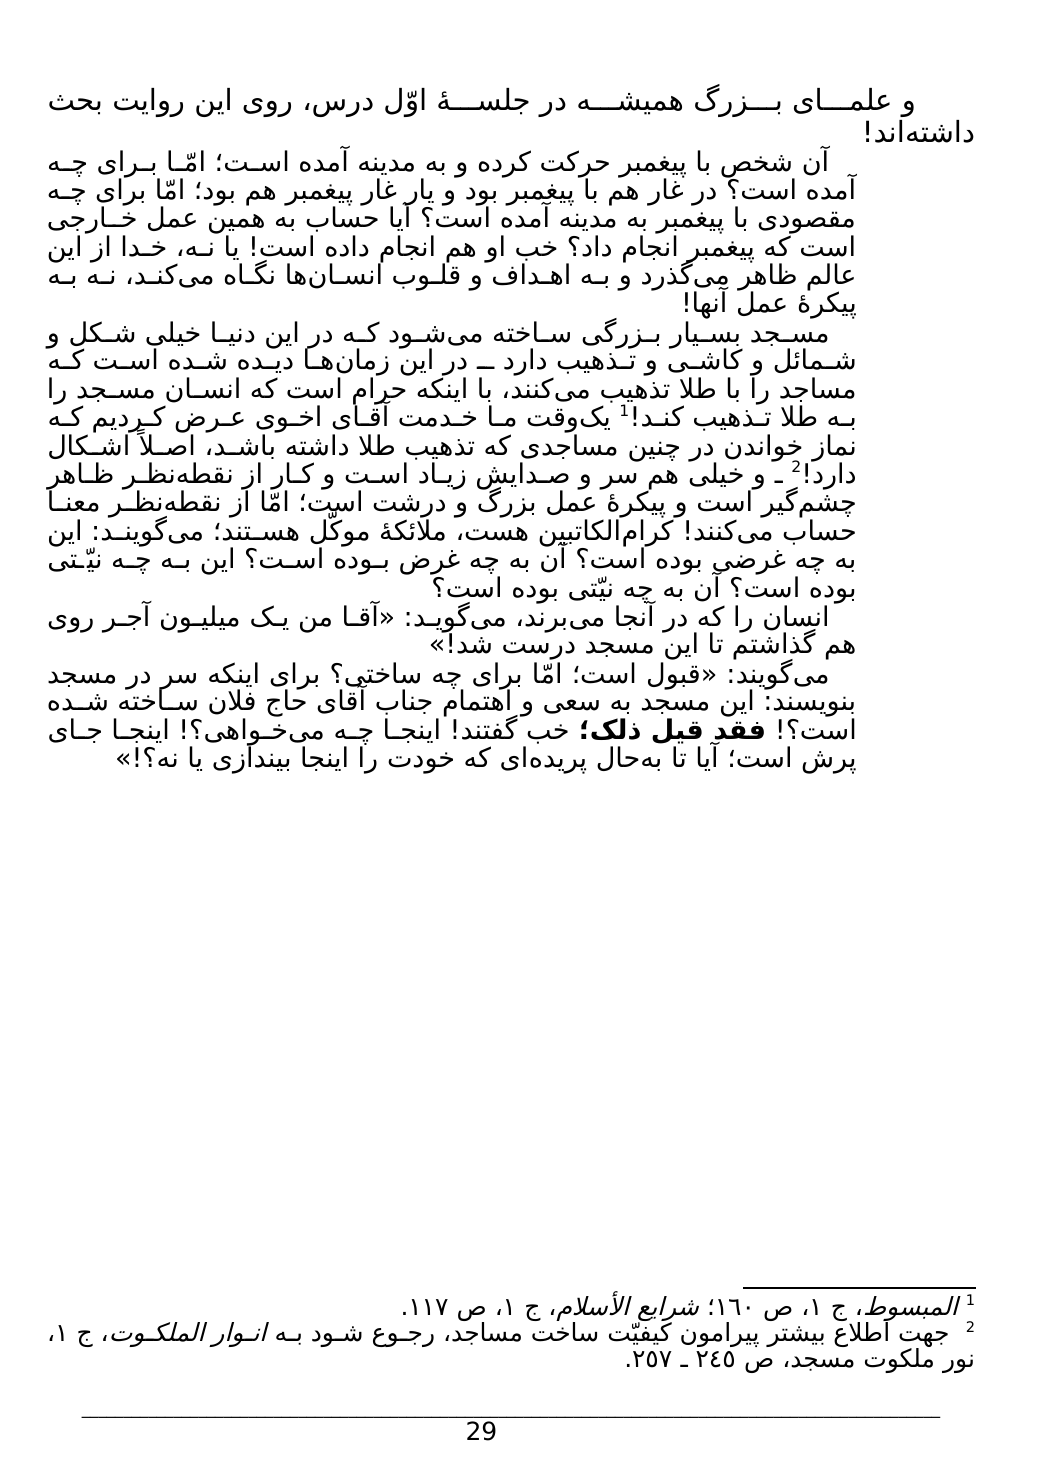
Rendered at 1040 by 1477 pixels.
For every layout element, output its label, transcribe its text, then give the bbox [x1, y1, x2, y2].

text مسجد بسیار بزرگی ساخته می‌شود که در این دنیا خیلی شکل و شمائل و کاشی و تذهیب دارد ـ در این زمان‌ها دیده شده است که مساجد را با طلا تذهیب می‌کنند، با اینکه حرام است که انسان مسجد را به طلا تذهیب کند! یک‌وقت ما خدمت آقای اخوی عرض کردیم که نماز خواندن در چنین مساجدی که تذهیب طلا داشته باشد، اصلاً اشکال دارد! ـ و خیلی هم سر و صدایش زیاد است و کار از نقطه‌نظر ظاهر چشم‌گیر است و پیکرۀ عمل بزرگ و درشت است؛ امّا از نقطه‌نظر معنا حساب می‌کنند! کرام‌الکاتبین هست، ملائکۀ موکّل هستند؛ می‌گویند: این به چه غرضی بوده است؟ آن به چه غرض بوده است؟ این به چه نیّتی بوده است؟ آن به چه نیّتی بوده است؟ [47, 319, 857, 604]
text انسان را که در آنجا می‌برند، می‌گوید: «آقا من یک میلیون آجر روی هم گذاشتم تا این مسجد درست شد!» [47, 604, 857, 660]
text آن شخص با پیغمبر حرکت کرده و به مدینه آمده است؛ امّا برای چه آمده است؟ در غار هم با پیغمبر بود و یار غار پیغمبر هم بود؛ امّا برای چه مقصودی با پیغمبر به مدینه آمده است؟ آیا حساب به همین عمل خارجی است که پیغمبر انجام داد؟ خب او هم انجام داده است! یا نه، خدا از این عالم ظاهر می‌گذرد و به اهداف و قلوب انسان‌ها نگاه می‌کند، نه به پیکرۀ عمل آنها! [47, 149, 857, 319]
text و علمای بزرگ همیشه در جلسۀ اوّل درس، روی این روایت بحث داشته‌اند! [47, 84, 975, 149]
text می‌گویند: «قبول است؛ امّا برای چه ساختی؟ برای اینکه سر در مسجد بنویسند: این مسجد به سعی و اهتمام جناب آقای حاج فلان ساخته شده است؟! فقد قیل ذلک؛ خب گفتند! اینجا چه می‌خواهی؟! اینجا جای پرش است؛ آیا تا به‌حال پریده‌ای که خودت را اینجا بیندازی یا نه؟!» [47, 660, 857, 774]
